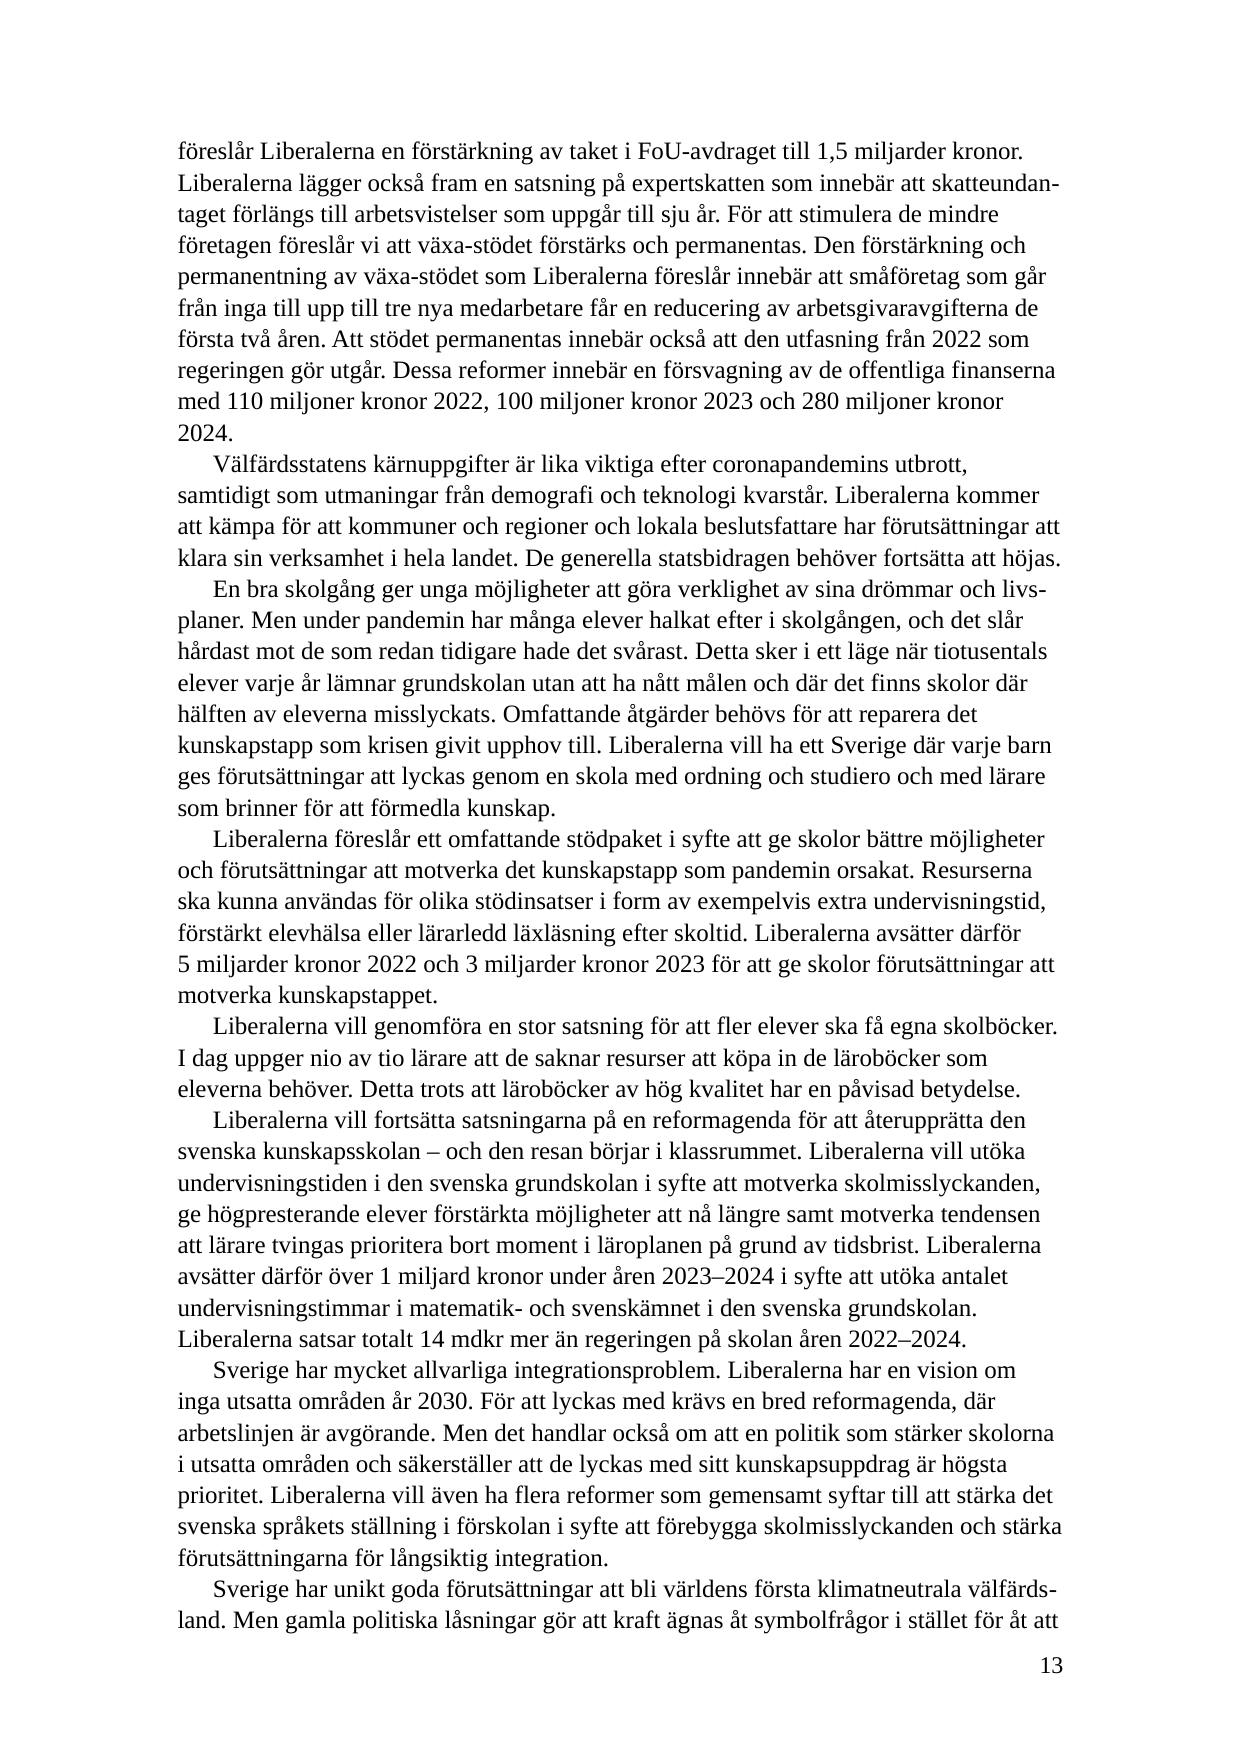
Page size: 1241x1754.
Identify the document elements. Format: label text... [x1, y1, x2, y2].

text Liberalerna vill genomföra en stor satsning för att fler elever ska få egna skolböcker. I dag uppger nio av tio lärare att de saknar resurser att köpa in de läroböcker som eleverna behöver. Detta trots att läroböcker av hög kvalitet har en påvisad betydelse. [177, 1009, 1063, 1103]
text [177, 1571, 1063, 1634]
text En bra skolgång ger unga möjligheter att göra verklighet av sina drömmar och livsplaner. Men under pandemin har många elever halkat efter i skolgången, och det slår hårdast mot de som redan tidigare hade det svårast. Detta sker i ett läge när tiotusentals elever varje år lämnar grundskolan utan att ha nått målen och där det finns skolor där hälften av eleverna misslyckats. Omfattande åtgärder behövs för att reparera det kunskapstapp som krisen givit upphov till. Liberalerna vill ha ett Sverige där varje barn ges förutsättningar att lyckas genom en skola med ordning och studiero och med lärare som brinner för att förmedla kunskap. [177, 571, 1063, 821]
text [177, 134, 1063, 446]
text Liberalerna föreslår ett omfattande stödpaket i syfte att ge skolor bättre möjligheter och förutsättningar att motverka det kunskapstapp som pandemin orsakat. Resurserna ska kunna användas för olika stödinsatser i form av exempelvis extra undervisningstid, förstärkt elevhälsa eller lärarledd läxläsning efter skoltid. Liberalerna avsätter därför 5 miljarder kronor 2022 och 3 miljarder kronor 2023 för att ge skolor förutsättningar att motverka kunskapstappet. [177, 821, 1063, 1009]
text Sverige har mycket allvarliga integrationsproblem. Liberalerna har en vision om inga utsatta områden år 2030. För att lyckas med krävs en bred reformagenda, där arbetslinjen är avgörande. Men det handlar också om att en politik som stärker skolorna i utsatta områden och säkerställer att de lyckas med sitt kunskapsuppdrag är högsta prioritet. Liberalerna vill även ha flera reformer som gemensamt syftar till att stärka det svenska språkets ställning i förskolan i syfte att förebygga skolmisslyckanden och stärka förutsättningarna för långsiktig integration. [177, 1353, 1063, 1571]
text Liberalerna vill fortsätta satsningarna på en reformagenda för att återupprätta den svenska kunskapsskolan – och den resan börjar i klassrummet. Liberalerna vill utöka undervisningstiden i den svenska grundskolan i syfte att motverka skolmisslyckanden, ge högpresterande elever förstärkta möjligheter att nå längre samt motverka tendensen att lärare tvingas prioritera bort moment i läroplanen på grund av tidsbrist. Liberalerna avsätter därför över 1 miljard kronor under åren 2023–2024 i syfte att utöka antalet undervisningstimmar i matematik- och svenskämnet i den svenska grundskolan. Liberalerna satsar totalt 14 mdkr mer än regeringen på skolan åren 2022–2024. [177, 1103, 1063, 1353]
text Välfärdsstatens kärnuppgifter är lika viktiga efter coronapandemins utbrott, samtidigt som utmaningar från demografi och teknologi kvarstår. Liberalerna kommer att kämpa för att kommuner och regioner och lokala beslutsfattare har förutsättningar att klara sin verksamhet i hela landet. De generella statsbidragen behöver fortsätta att höjas. [177, 446, 1063, 571]
